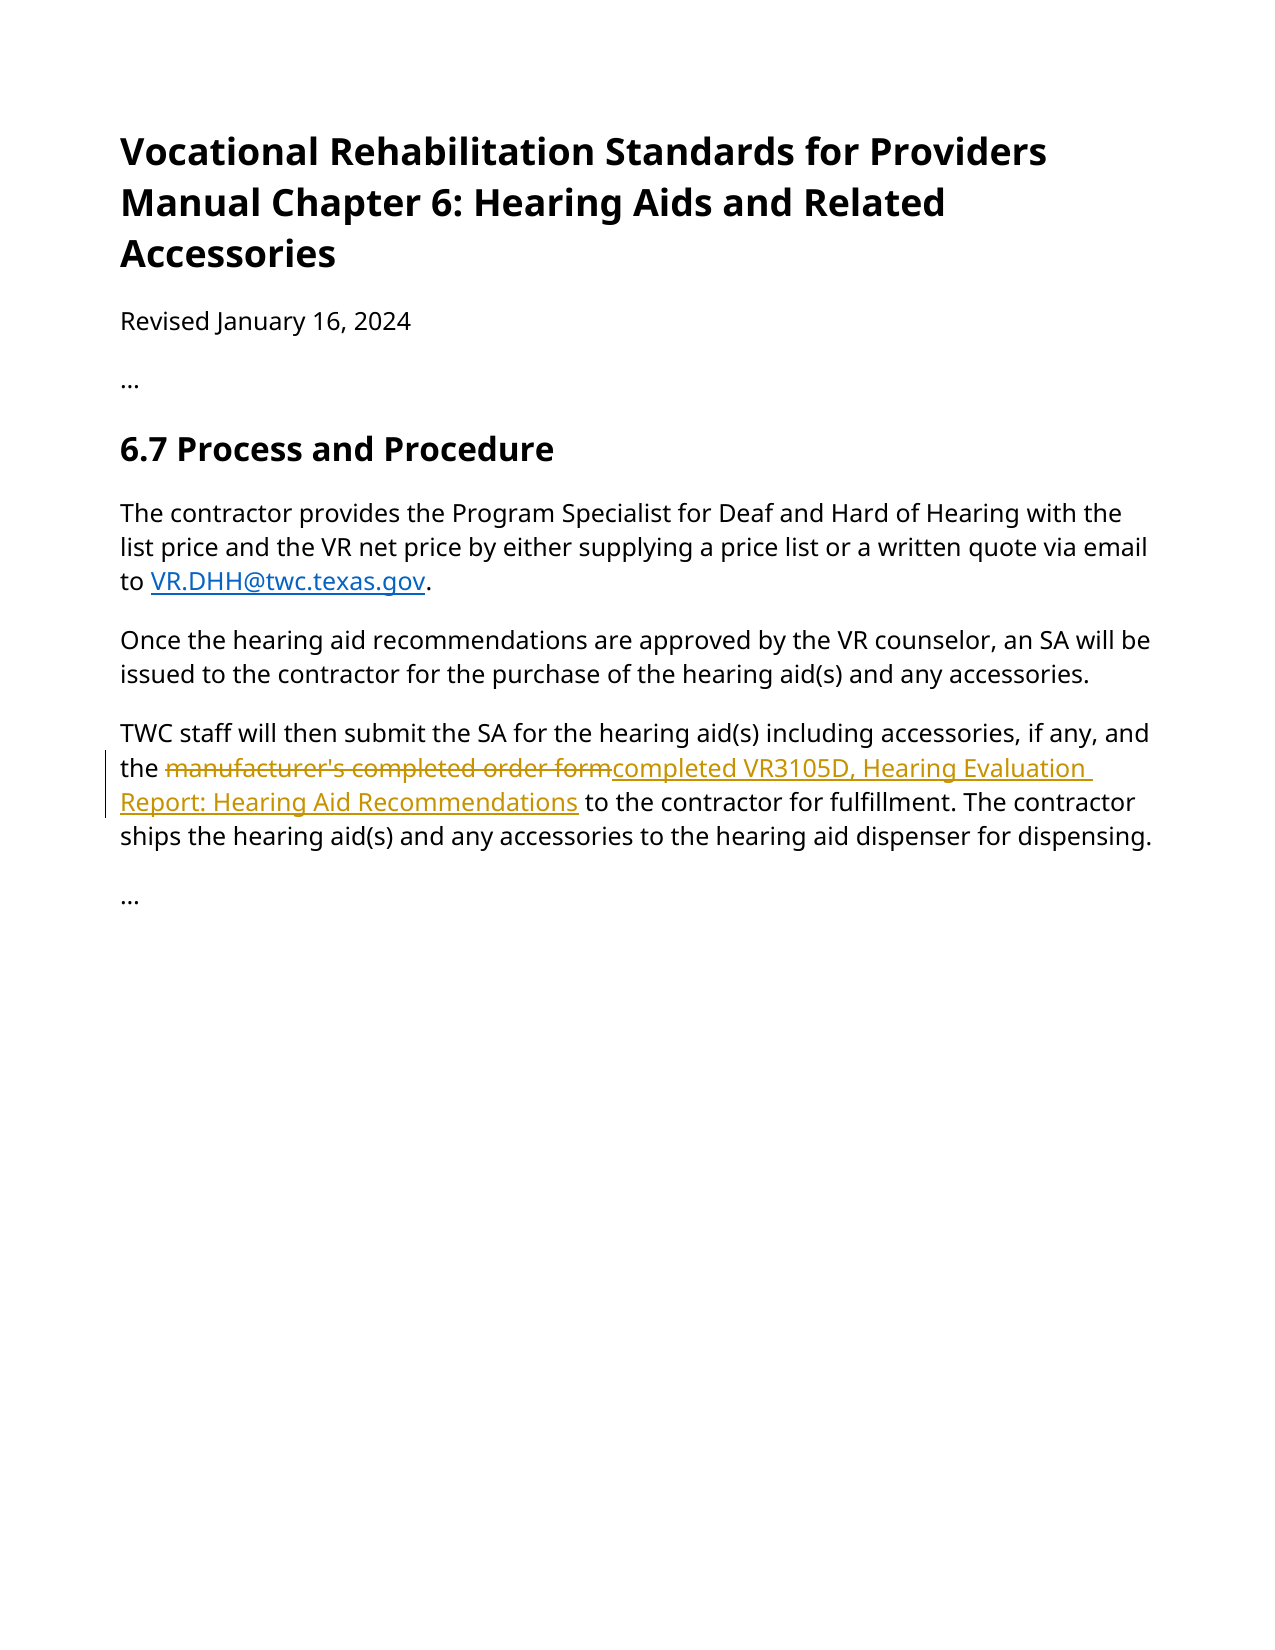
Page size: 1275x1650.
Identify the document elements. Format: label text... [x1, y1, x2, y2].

text Once the hearing aid recommendations are approved by the VR counselor, an SA will be issued to the contractor for the purchase of the hearing aid(s) and any accessories. [120, 623, 1155, 691]
text Revised January 16, 2024 [120, 303, 1155, 337]
text TWC staff will then submit the SA for the hearing aid(s) including accessories, if any, and the to the contractor for fulfillment. The contractor ships the hearing aid(s) and any accessories to the hearing aid dispenser for dispensing. [120, 716, 1155, 852]
text The contractor provides the Program Specialist for Deaf and Hard of Hearing with the list price and the VR net price by either supplying a price list or a written quote via email to VR.DHH@twc.texas.gov. [120, 496, 1155, 598]
subtitle Vocational Rehabilitation Standards for Providers Manual Chapter 6: Hearing Aids and Related Accessories [120, 125, 1155, 278]
text … [120, 362, 1155, 396]
text … [120, 877, 1155, 911]
subtitle 6.7 Process and Procedure [120, 425, 1155, 471]
